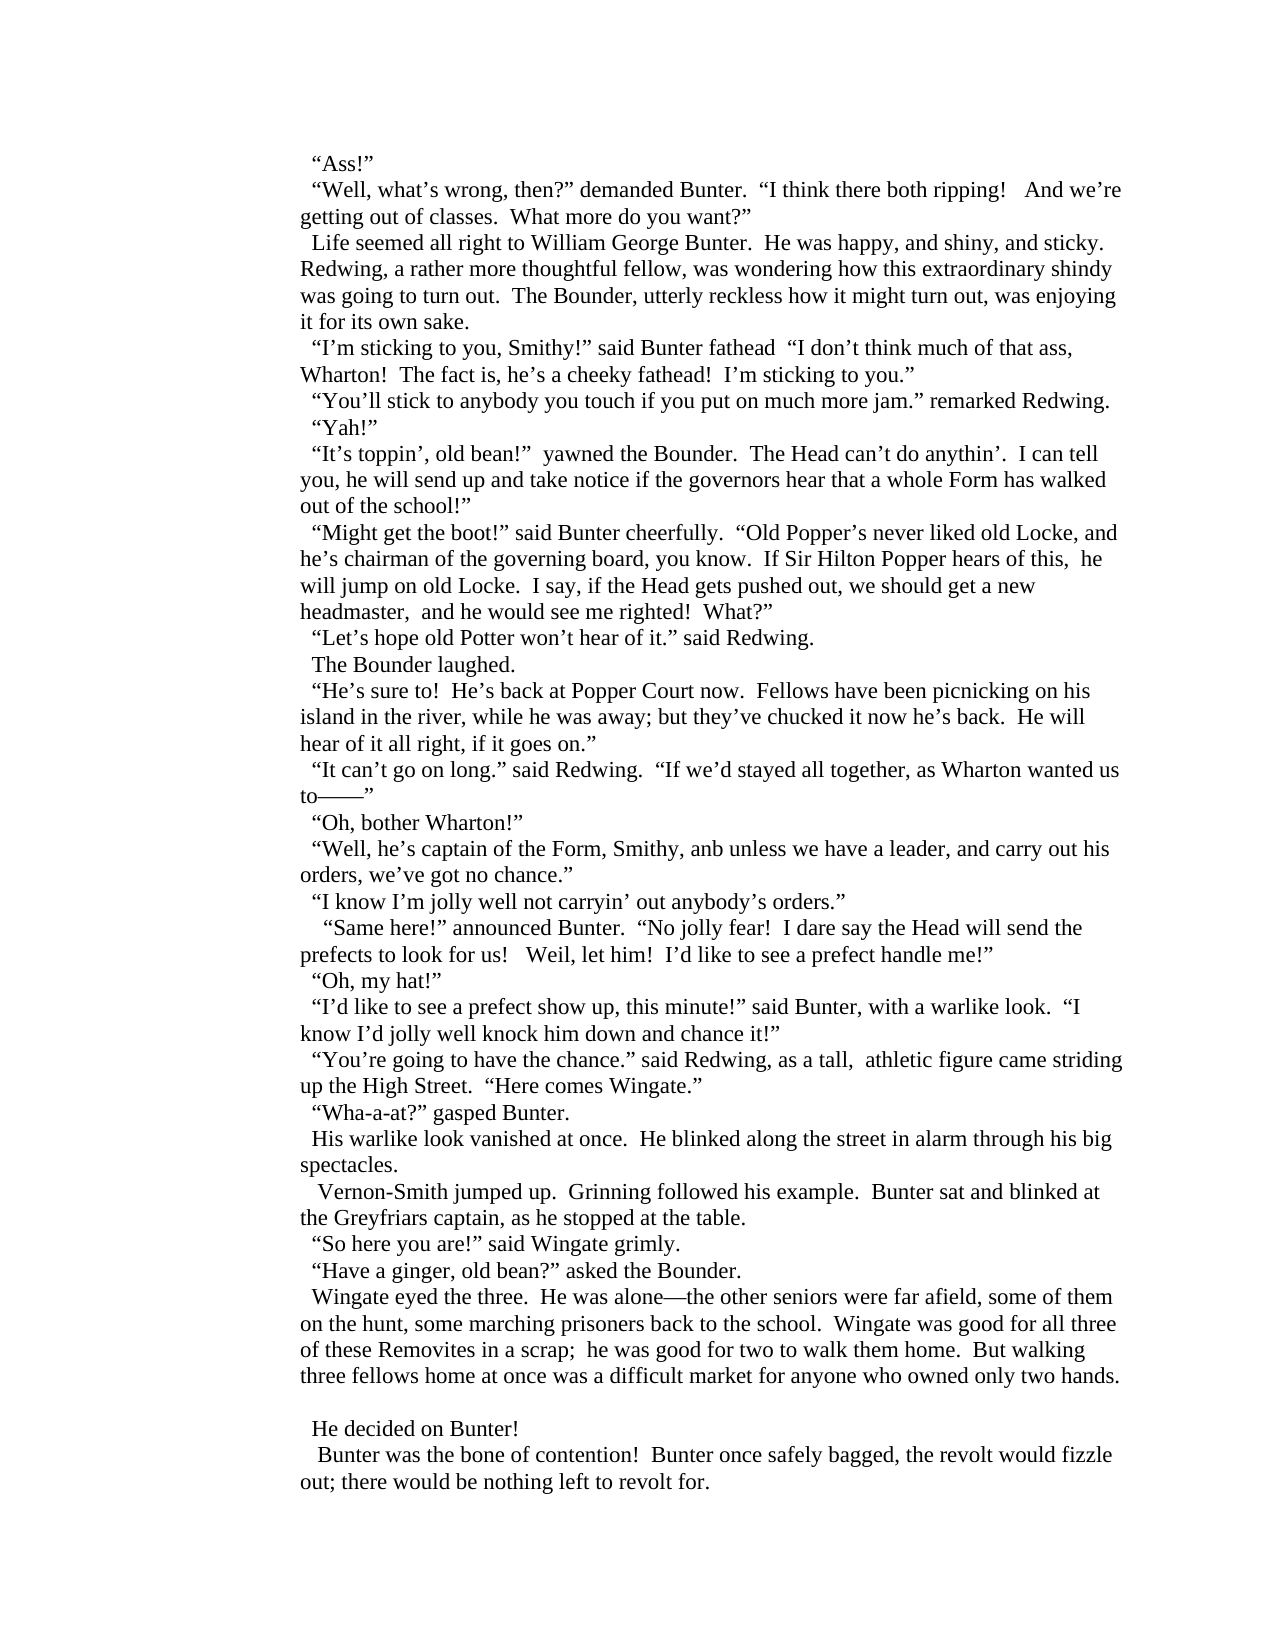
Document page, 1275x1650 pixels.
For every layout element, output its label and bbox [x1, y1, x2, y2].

text [225, 150, 1125, 1494]
